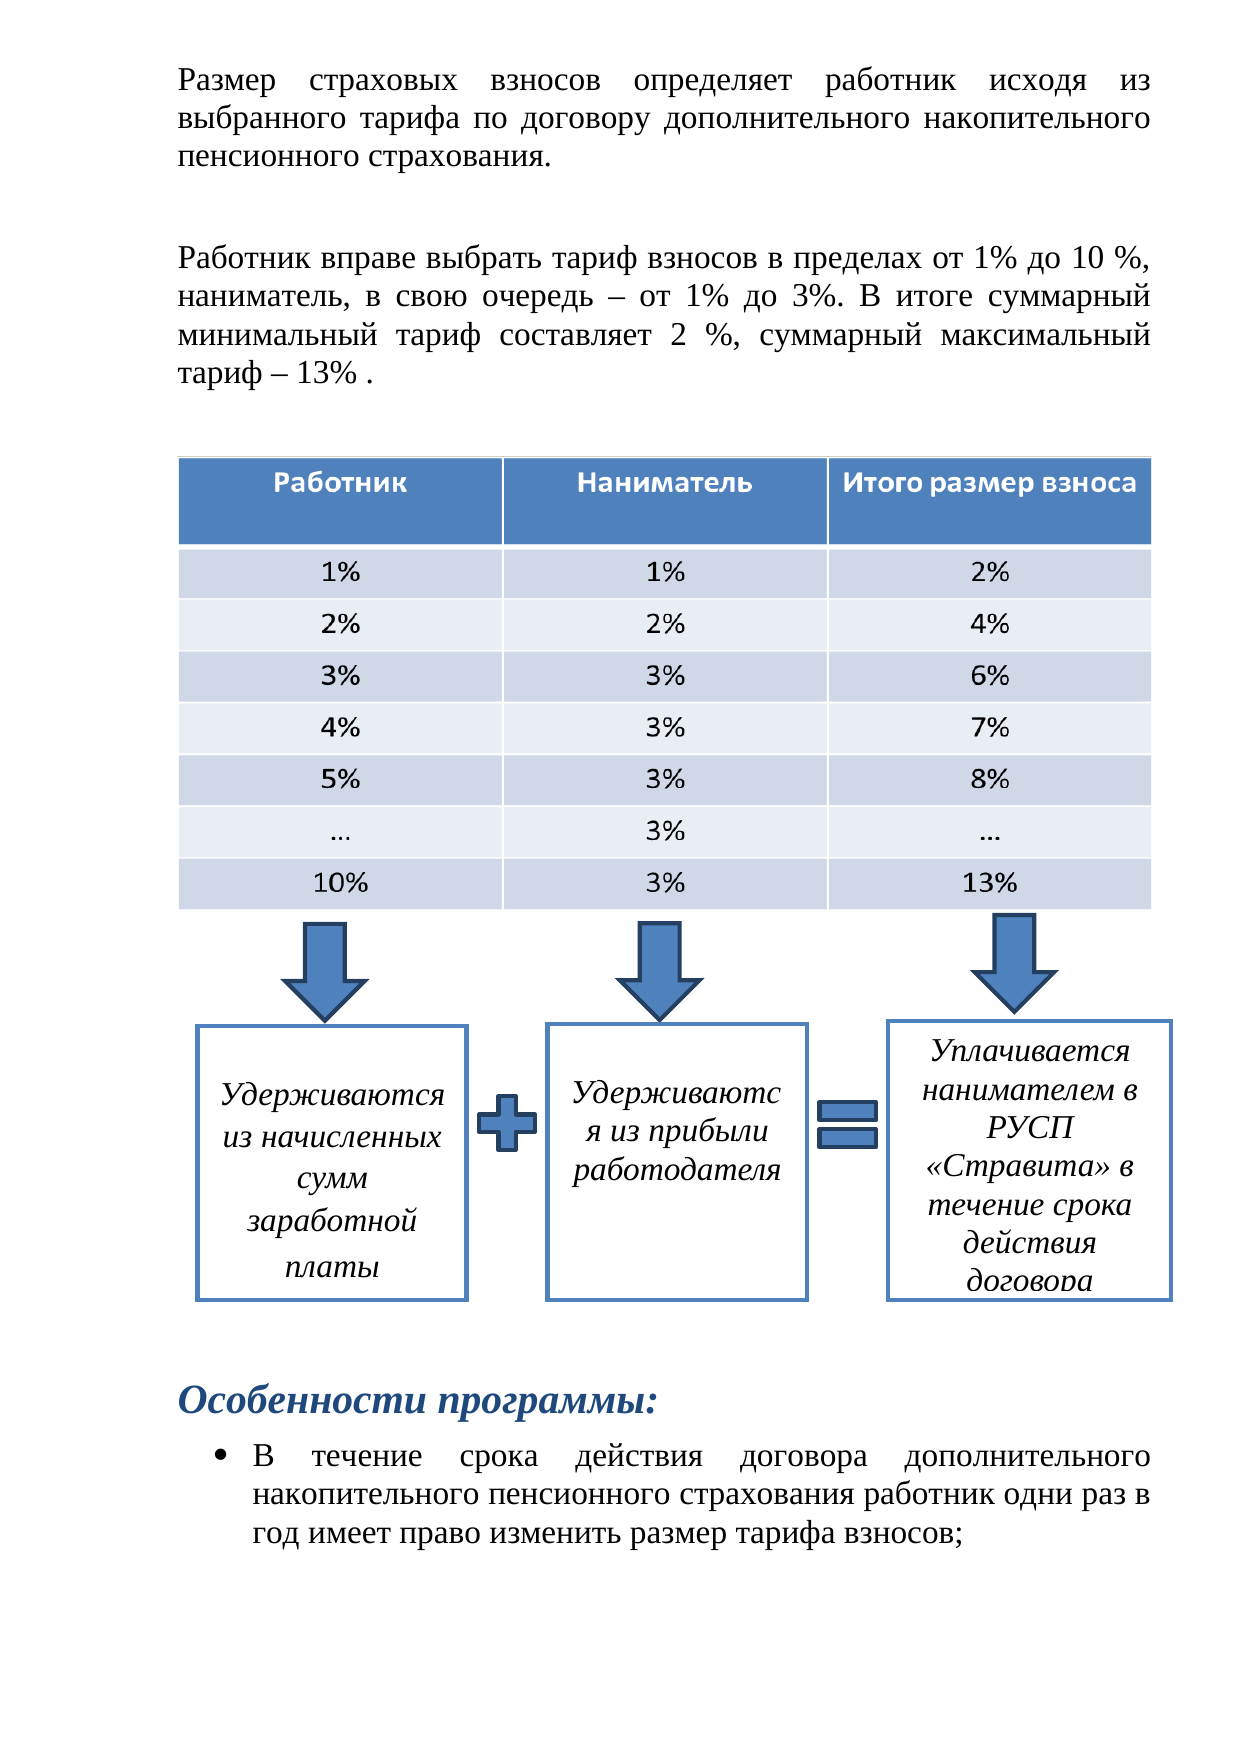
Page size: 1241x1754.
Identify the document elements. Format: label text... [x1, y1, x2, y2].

text Особенности программы: [177, 1375, 1152, 1423]
text Размер страховых взносов определяет работник исходя из выбранного тарифа по договору дополнительного накопительного пенсионного страхования. [177, 59, 1152, 174]
list В течение срока действия договора дополнительного накопительного пенсионного страхования работник одни раз в год имеет право изменить размер тарифа взносов; [215, 1435, 1152, 1550]
picture [177, 454, 1152, 918]
text Работник вправе выбрать тариф взносов в пределах от 1% до 10 %, наниматель, в свою очередь – от 1% до 3%. В итоге суммарный минимальный тариф составляет 2 %, суммарный максимальный тариф – 13% . [177, 237, 1152, 391]
